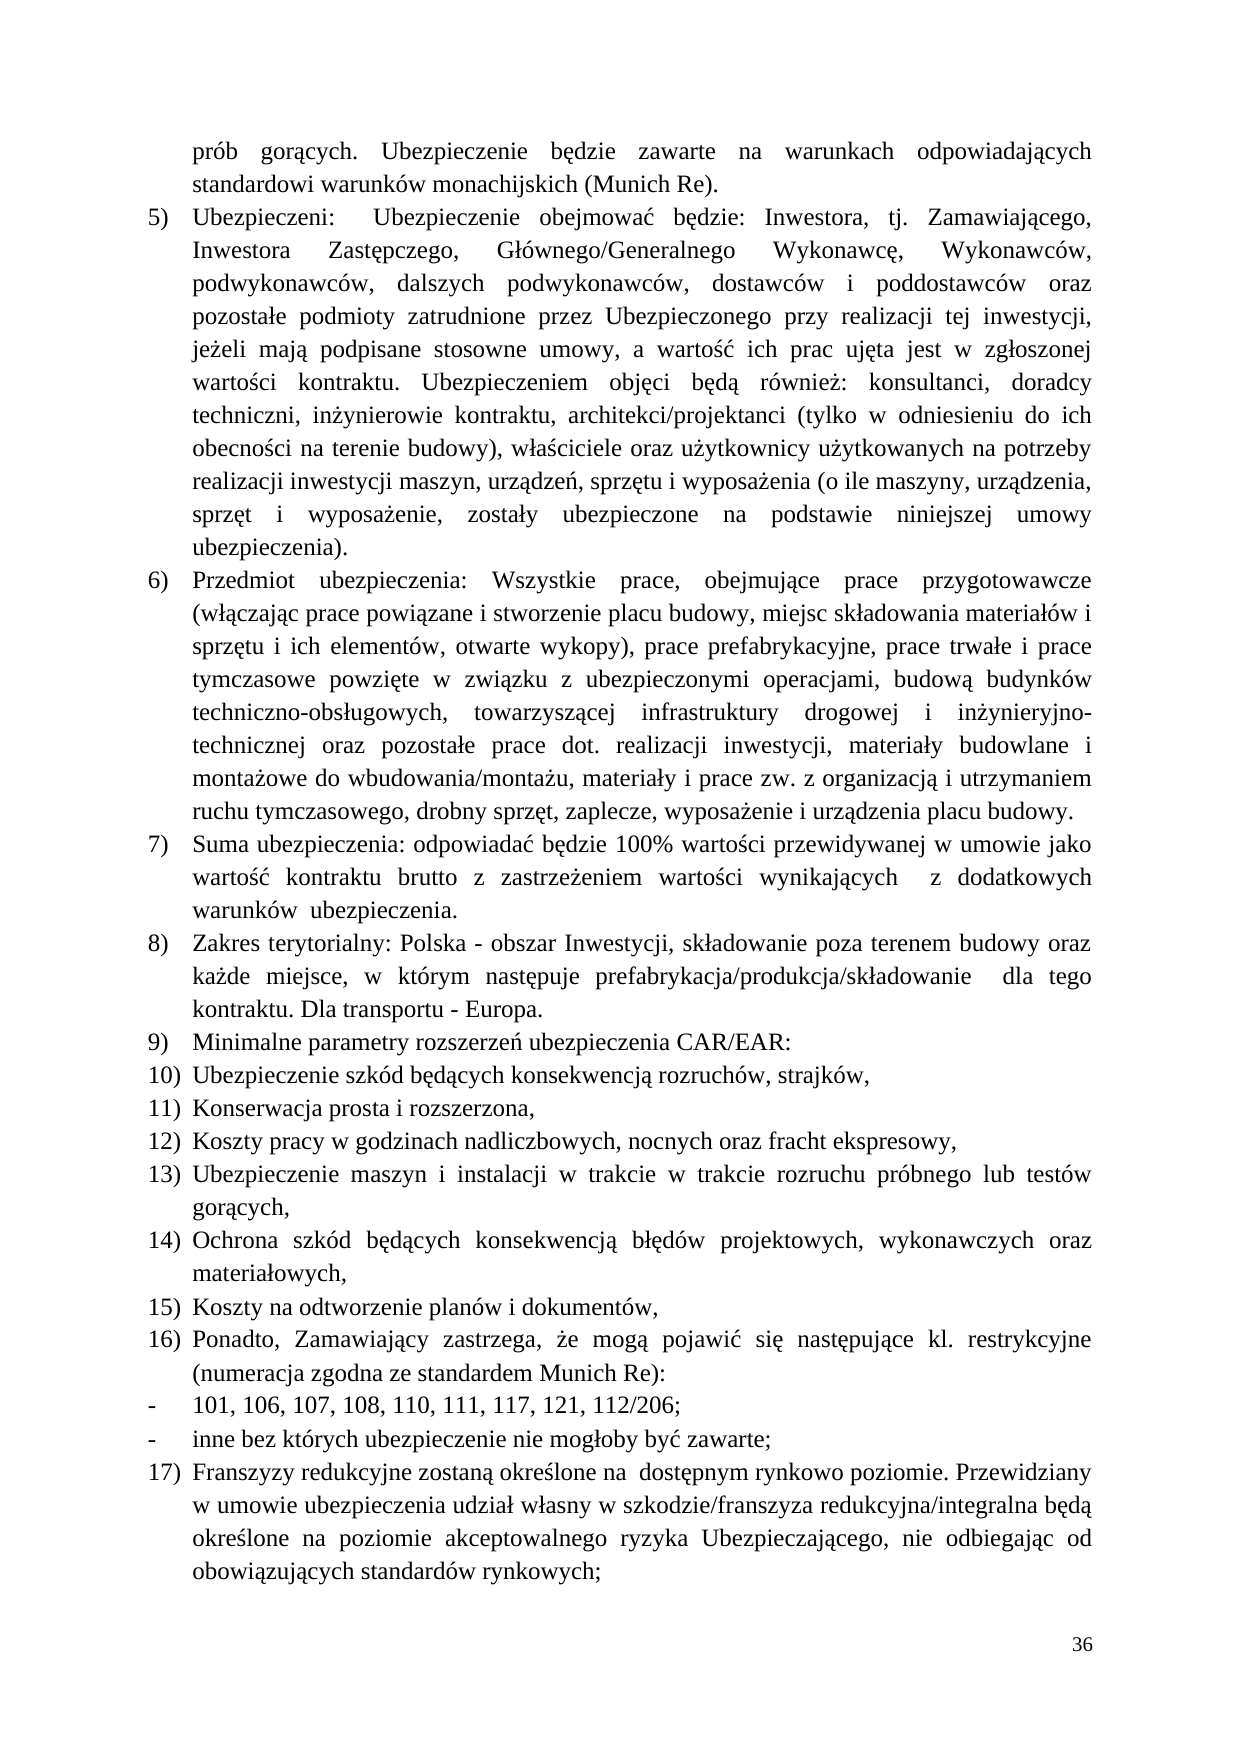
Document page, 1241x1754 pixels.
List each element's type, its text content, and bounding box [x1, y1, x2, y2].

text - inne bez których ubezpieczenie nie mogłoby być zawarte; [148, 1424, 1092, 1452]
list Franszyzy redukcyjne zostaną określone na dostępnym rynkowo poziomie. Przewidziany w umowie ubezpieczenia udział własny w szkodzie/franszyza redukcyjna/integralna będą określone na poziomie akceptowalnego ryzyka Ubezpieczającego, nie odbiegając od obowiązujących standardów rynkowych; [148, 1457, 1092, 1584]
text - 101, 106, 107, 108, 110, 111, 117, 121, 112/206; [148, 1391, 1092, 1419]
list Suma ubezpieczenia: odpowiadać będzie 100% wartości przewidywanej w umowie jako wartość kontraktu brutto z zastrzeżeniem wartości wynikających z dodatkowych warunków ubezpieczenia. [148, 829, 1092, 924]
list Ubezpieczenie maszyn i instalacji w trakcie w trakcie rozruchu próbnego lub testów gorących, [148, 1159, 1092, 1221]
list Konserwacja prosta i rozszerzona, [148, 1093, 1092, 1122]
list Ponadto, Zamawiający zastrzega, że mogą pojawić się następujące kl. restrykcyjne (numeracja zgodna ze standardem Munich Re): [148, 1324, 1092, 1386]
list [148, 136, 1092, 198]
list Minimalne parametry rozszerzeń ubezpieczenia CAR/EAR: [148, 1027, 1092, 1056]
list Ubezpieczeni: Ubezpieczenie obejmować będzie: Inwestora, tj. Zamawiającego, Inwestora Zastępczego, Głównego/Generalnego Wykonawcę, Wykonawców, podwykonawców, dalszych podwykonawców, dostawców i poddostawców oraz pozostałe podmioty zatrudnione przez Ubezpieczonego przy realizacji tej inwestycji, jeżeli mają podpisane stosowne umowy, a wartość ich prac ujęta jest w zgłoszonej wartości kontraktu. Ubezpieczeniem objęci będą również: konsultanci, doradcy techniczni, inżynierowie kontraktu, architekci/projektanci (tylko w odniesieniu do ich obecności na terenie budowy), właściciele oraz użytkownicy użytkowanych na potrzeby realizacji inwestycji maszyn, urządzeń, sprzętu i wyposażenia (o ile maszyny, urządzenia, sprzęt i wyposażenie, zostały ubezpieczone na podstawie niniejszej umowy ubezpieczenia). [148, 202, 1092, 561]
list Koszty pracy w godzinach nadliczbowych, nocnych oraz fracht ekspresowy, [148, 1126, 1092, 1155]
list Koszty na odtworzenie planów i dokumentów, [148, 1292, 1092, 1320]
list Ochrona szkód będących konsekwencją błędów projektowych, wykonawczych oraz materiałowych, [148, 1226, 1092, 1287]
list Zakres terytorialny: Polska - obszar Inwestycji, składowanie poza terenem budowy oraz każde miejsce, w którym następuje prefabrykacja/produkcja/składowanie dla tego kontraktu. Dla transportu - Europa. [148, 928, 1092, 1023]
list Ubezpieczenie szkód będących konsekwencją rozruchów, strajków, [148, 1060, 1092, 1089]
list Przedmiot ubezpieczenia: Wszystkie prace, obejmujące prace przygotowawcze (włączając prace powiązane i stworzenie placu budowy, miejsc składowania materiałów i sprzętu i ich elementów, otwarte wykopy), prace prefabrykacyjne, prace trwałe i prace tymczasowe powzięte w związku z ubezpieczonymi operacjami, budową budynków techniczno-obsługowych, towarzyszącej infrastruktury drogowej i inżynieryjno-technicznej oraz pozostałe prace dot. realizacji inwestycji, materiały budowlane i montażowe do wbudowania/montażu, materiały i prace zw. z organizacją i utrzymaniem ruchu tymczasowego, drobny sprzęt, zaplecze, wyposażenie i urządzenia placu budowy. [148, 565, 1092, 825]
